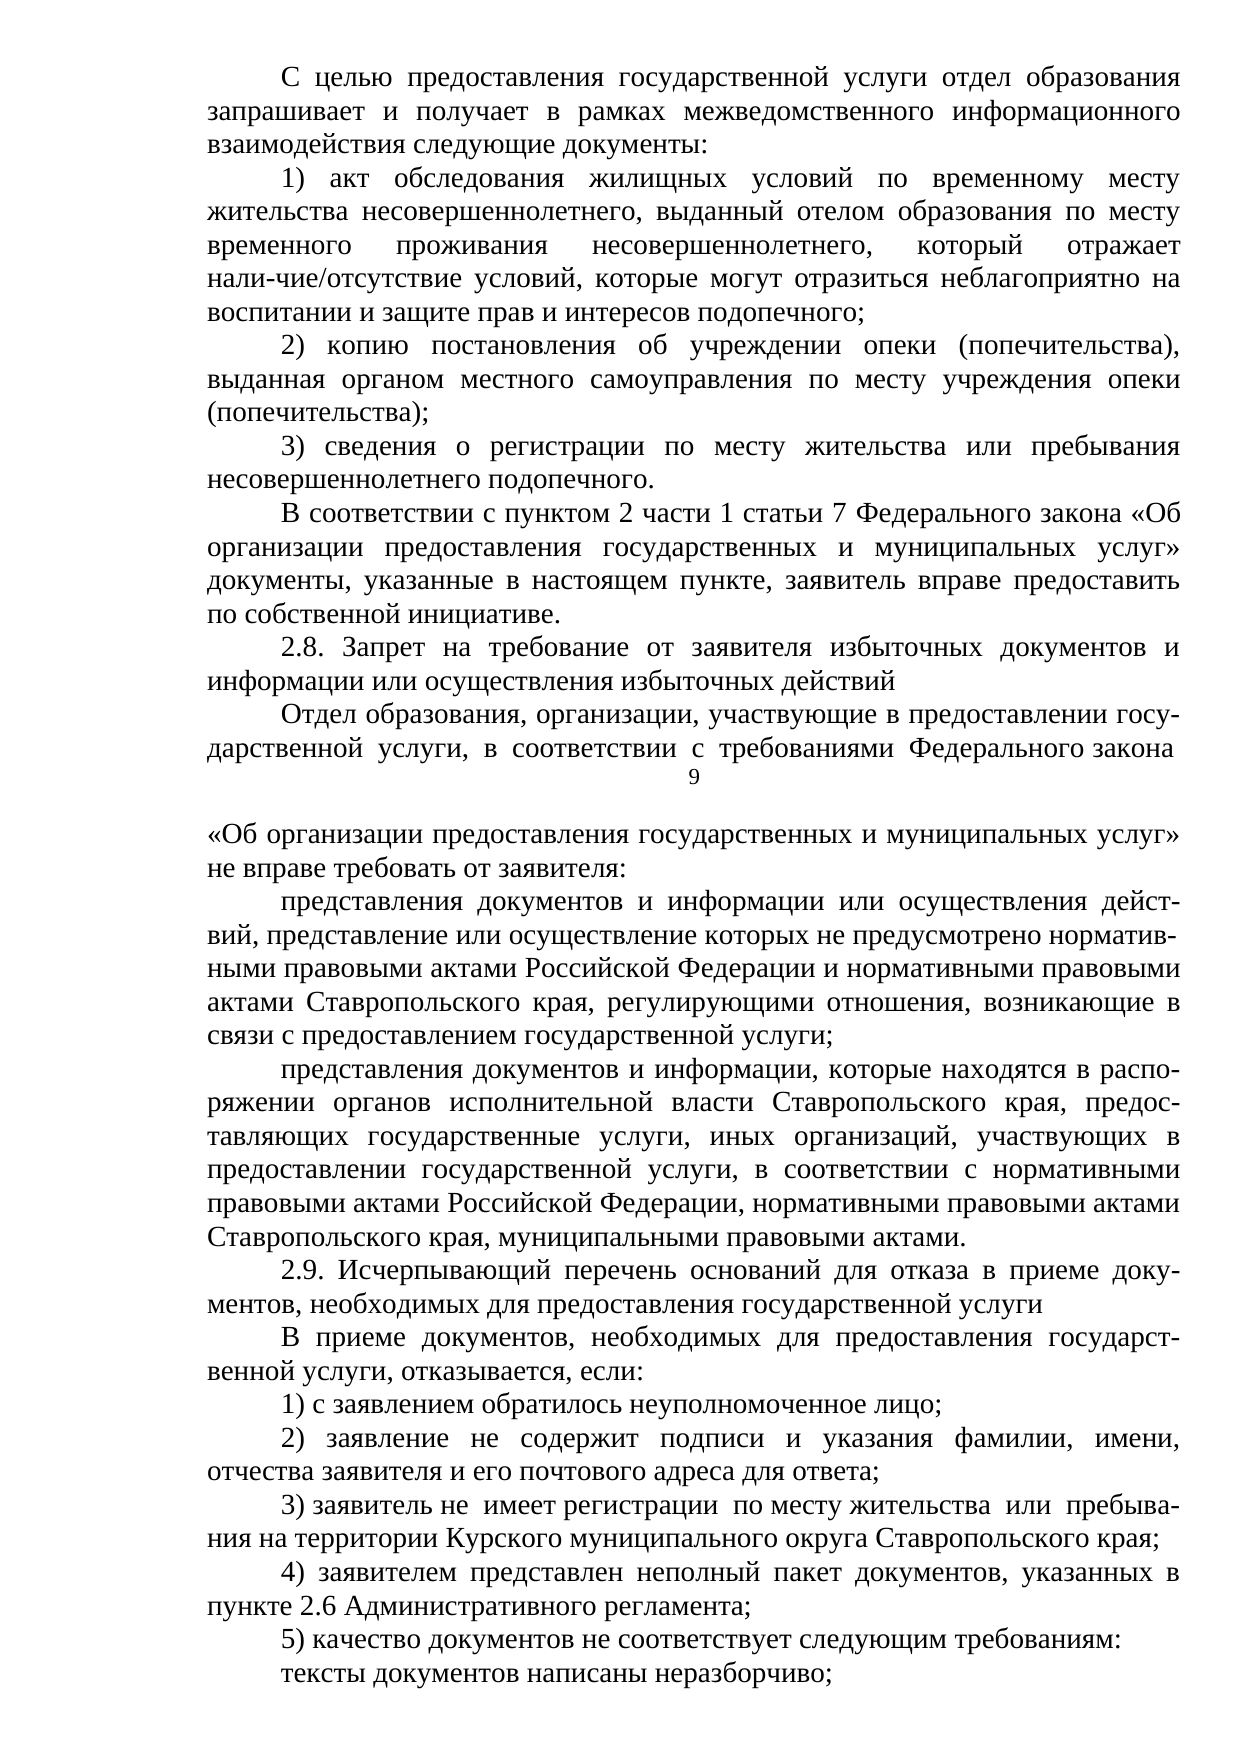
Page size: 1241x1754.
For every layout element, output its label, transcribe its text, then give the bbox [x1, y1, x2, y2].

text Отдел образования, организации, участвующие в предоставлении госу-дарственной услуги, в соответствии с требованиями Федерального закона [207, 696, 1181, 763]
text представления документов и информации или осуществления дейст-вий, представление или осуществление которых не предусмотрено норматив- [207, 883, 1181, 950]
text ными правовыми актами Российской Федерации и нормативными правовыми актами Ставропольского края, регулирующими отношения, возникающие в связи с предоставлением государственной услуги; [207, 950, 1181, 1051]
text В соответствии с пунктом 2 части 1 статьи 7 Федерального закона «Об организации предоставления государственных и муниципальных услуг» документы, указанные в настоящем пункте, заявитель вправе предоставить по собственной инициативе. [207, 495, 1181, 629]
text 5) качество документов не соответствует следующим требованиям: [207, 1621, 1181, 1655]
text тексты документов написаны неразборчиво; [207, 1655, 1181, 1688]
text представления документов и информации, которые находятся в распо-ряжении органов исполнительной власти Ставропольского края, предос-тавляющих государственные услуги, иных организаций, участвующих в предоставлении государственной услуги, в соответствии с нормативными правовыми актами Российской Федерации, нормативными правовыми актами [207, 1051, 1181, 1219]
text В приеме документов, необходимых для предоставления государст-венной услуги, отказывается, если: [207, 1319, 1181, 1386]
text 1) акт обследования жилищных условий по временному месту жительства несовершеннолетнего, выданный отелом образования по месту временного проживания несовершеннолетнего, который отражает нали-чие/отсутствие условий, которые могут отразиться неблагоприятно на воспитании и защите прав и интересов подопечного; [207, 160, 1181, 327]
text «Об организации предоставления государственных и муниципальных услуг» не вправе требовать от заявителя: [207, 816, 1181, 883]
text С целью предоставления государственной услуги отдел образования запрашивает и получает в рамках межведомственного информационного взаимодействия следующие документы: [207, 59, 1181, 160]
text 1) с заявлением обратилось неуполномоченное лицо; [207, 1386, 1181, 1420]
text 3) заявитель не имеет регистрации по месту жительства или пребыва- [207, 1487, 1181, 1521]
text Ставропольского края, муниципальными правовыми актами. [207, 1219, 1181, 1252]
text 2) копию постановления об учреждении опеки (попечительства), выданная органом местного самоуправления по месту учреждения опеки (попечительства); [207, 327, 1181, 428]
text 2.9. Исчерпывающий перечень оснований для отказа в приеме доку-ментов, необходимых для предоставления государственной услуги [207, 1252, 1181, 1319]
text 4) заявителем представлен неполный пакет документов, указанных в пункте 2.6 Административного регламента; [207, 1554, 1181, 1621]
text ния на территории Курского муниципального округа Ставропольского края; [207, 1521, 1181, 1554]
text 2) заявление не содержит подписи и указания фамилии, имени, отчества заявителя и его почтового адреса для ответа; [207, 1420, 1181, 1487]
text 3) сведения о регистрации по месту жительства или пребывания несовершеннолетнего подопечного. [207, 428, 1181, 495]
text 2.8. Запрет на требование от заявителя избыточных документов и информации или осуществления избыточных действий [207, 629, 1181, 696]
text 9 [207, 763, 1181, 790]
